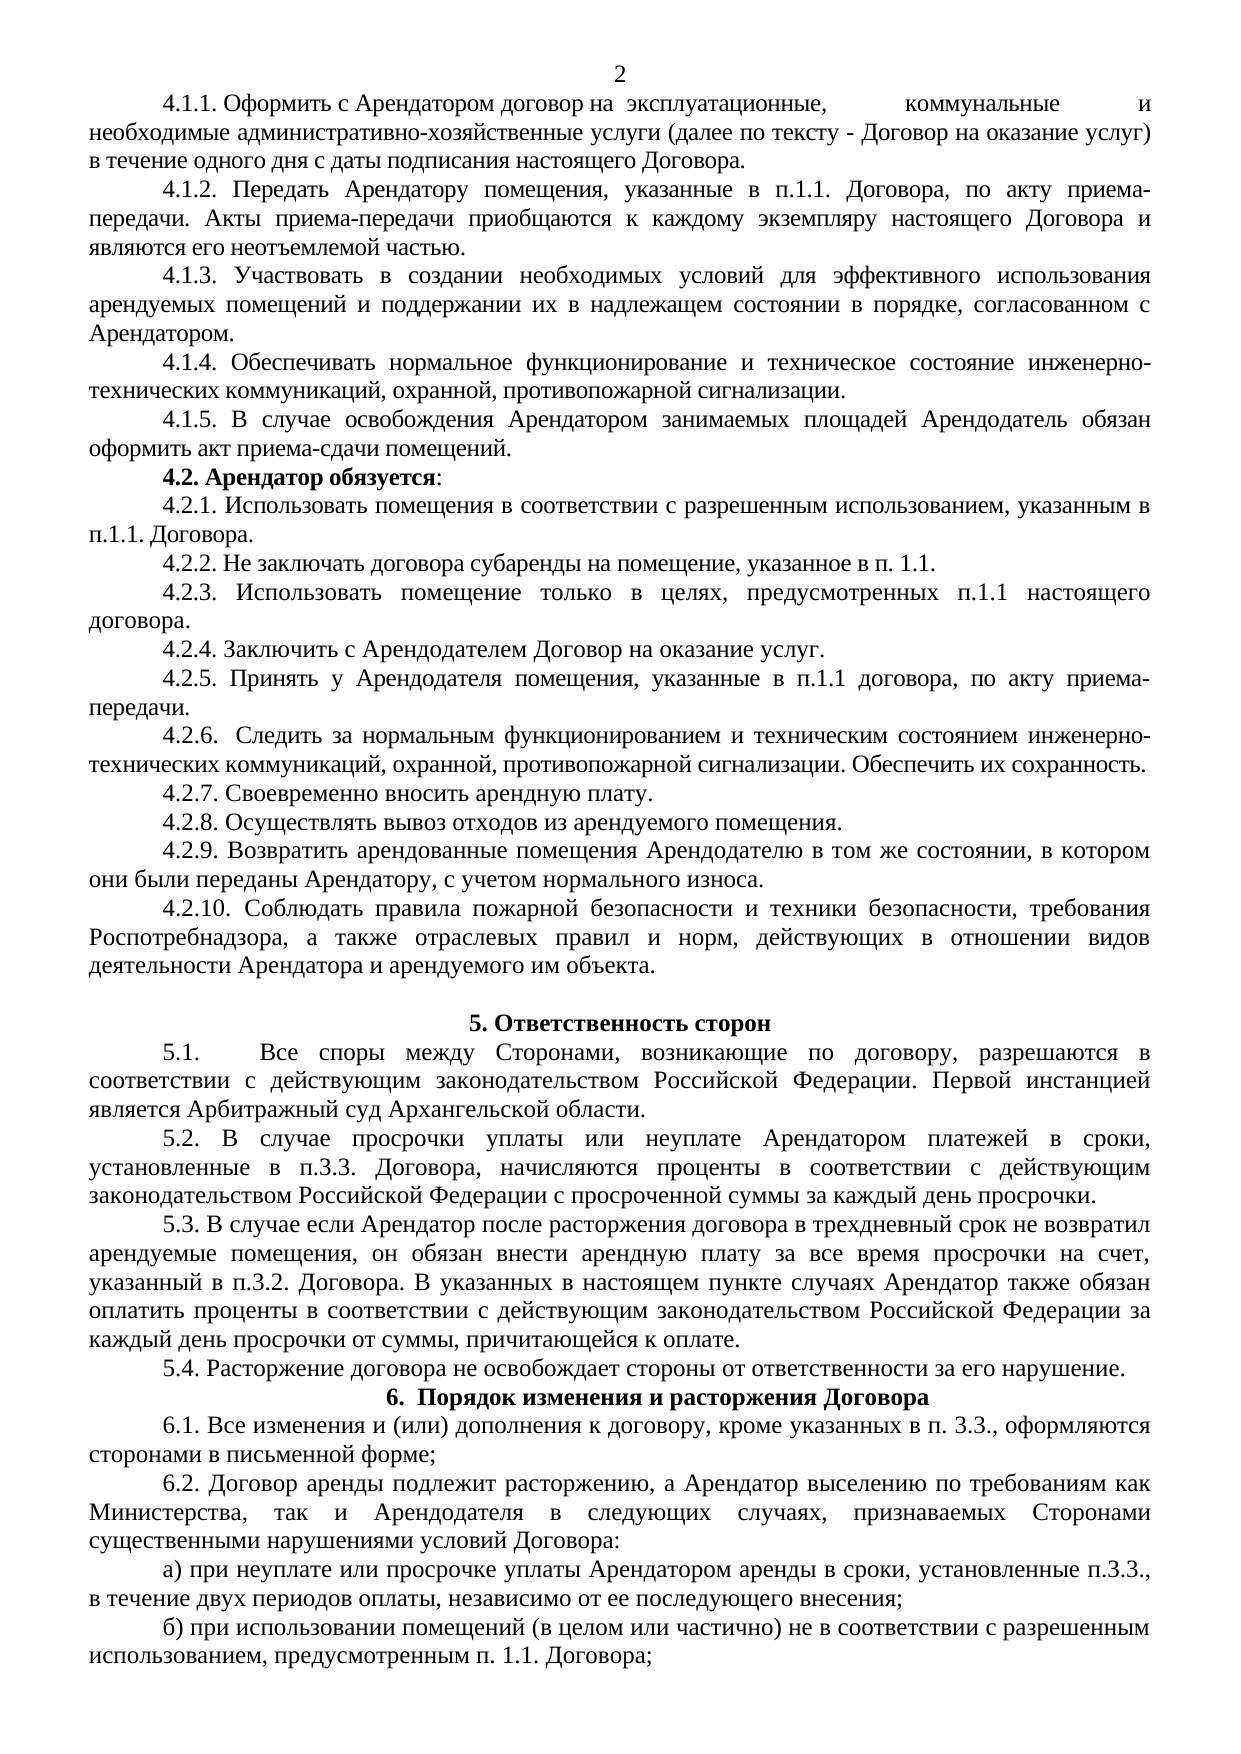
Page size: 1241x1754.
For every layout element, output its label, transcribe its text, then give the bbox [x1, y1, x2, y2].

text 4.1.3. Участвовать в создании необходимых условий для эффективного использования арендуемых помещений и поддержании их в надлежащем состоянии в порядке, согласованном с Арендатором. [89, 260, 1152, 347]
text 6.1. Все изменения и (или) дополнения к договору, кроме указанных в п. 3.3., оформляются сторонами в письменной форме; [89, 1410, 1152, 1468]
text 4.2.9. Возвратить арендованные помещения Арендодателю в том же состоянии, в котором они были переданы Арендатору, с учетом нормального износа. [89, 835, 1152, 893]
text 4.1.5. В случае освобождения Арендатором занимаемых площадей Арендодатель обязан оформить акт приема-сдачи помещений. [89, 404, 1152, 462]
text 5.2. В случае просрочки уплаты или неуплате Арендатором платежей в сроки, установленные в п.3.3. Договора, начисляются проценты в соответствии с действующим законодательством Российской Федерации с просроченной суммы за каждый день просрочки. [89, 1123, 1152, 1209]
text 5.4. Расторжение договора не освобождает стороны от ответственности за его нарушение. [89, 1353, 1152, 1382]
text а) при неуплате или просрочке уплаты Арендатором аренды в сроки, установленные п.3.3., в течение двух периодов оплаты, независимо от ее последующего внесения; [89, 1554, 1152, 1612]
text б) при использовании помещений (в целом или частично) не в соответствии с разрешенным использованием, предусмотренным п. 1.1. Договора; [89, 1612, 1152, 1669]
text 4.2. Арендатор обязуется: [89, 462, 1152, 490]
text 4.2.5. Принять у Арендодателя помещения, указанные в п.1.1 договора, по акту приема-передачи. [89, 663, 1152, 720]
text 4.1.4. Обеспечивать нормальное функционирование и техническое состояние инженерно-технических коммуникаций, охранной, противопожарной сигнализации. [89, 347, 1152, 404]
text 4.2.3. Использовать помещение только в целях, предусмотренных п.1.1 настоящего договора. [89, 577, 1152, 634]
text 4.2.7. Своевременно вносить арендную плату. [89, 778, 1152, 807]
text 6.2. Договор аренды подлежит расторжению, а Арендатор выселению по требованиям как Министерства, так и Арендодателя в следующих случаях, признаваемых Сторонами существенными нарушениями условий Договора: [89, 1468, 1152, 1554]
text 4.1.2. Передать Арендатору помещения, указанные в п.1.1. Договора, по акту приема-передачи. Акты приема-передачи приобщаются к каждому экземпляру настоящего Договора и являются его неотъемлемой частью. [89, 174, 1152, 260]
text 4.1.1. Оформить с Арендатором договор на эксплуатационные, коммунальные и необходимые административно-хозяйственные услуги (далее по тексту - Договор на оказание услуг) в течение одного дня с даты подписания настоящего Договора. [89, 88, 1152, 174]
text 4.2.8. Осуществлять вывоз отходов из арендуемого помещения. [89, 807, 1152, 835]
text 4.2.6. Следить за нормальным функционированием и техническим состоянием инженерно-технических коммуникаций, охранной, противопожарной сигнализации. Обеспечить их сохранность. [89, 720, 1152, 778]
text 4.2.4. Заключить с Арендодателем Договор на оказание услуг. [89, 634, 1152, 663]
text 5.3. В случае если Арендатор после расторжения договора в трехдневный срок не возвратил арендуемые помещения, он обязан внести арендную плату за все время просрочки на счет, указанный в п.3.2. Договора. В указанных в настоящем пункте случаях Арендатор также обязан оплатить проценты в соответствии с действующим законодательством Российской Федерации за каждый день просрочки от суммы, причитающейся к оплате. [89, 1209, 1152, 1353]
text 4.2.2. Не заключать договора субаренды на помещение, указанное в п. 1.1. [89, 548, 1152, 577]
text 4.2.10. Соблюдать правила пожарной безопасности и техники безопасности, требования Роспотребнадзора, а также отраслевых правил и норм, действующих в отношении видов деятельности Арендатора и арендуемого им объекта. [89, 893, 1152, 979]
text 6. Порядок изменения и расторжения Договора [89, 1382, 1152, 1410]
list Все споры между Сторонами, возникающие по договору, разрешаются в соответствии с действующим законодательством Российской Федерации. Первой инстанцией является Арбитражный суд Архангельской области. [89, 1037, 1152, 1123]
text 4.2.1. Использовать помещения в соответствии с разрешенным использованием, указанным в п.1.1. Договора. [89, 490, 1152, 548]
text 5. Ответственность сторон [89, 1008, 1152, 1037]
